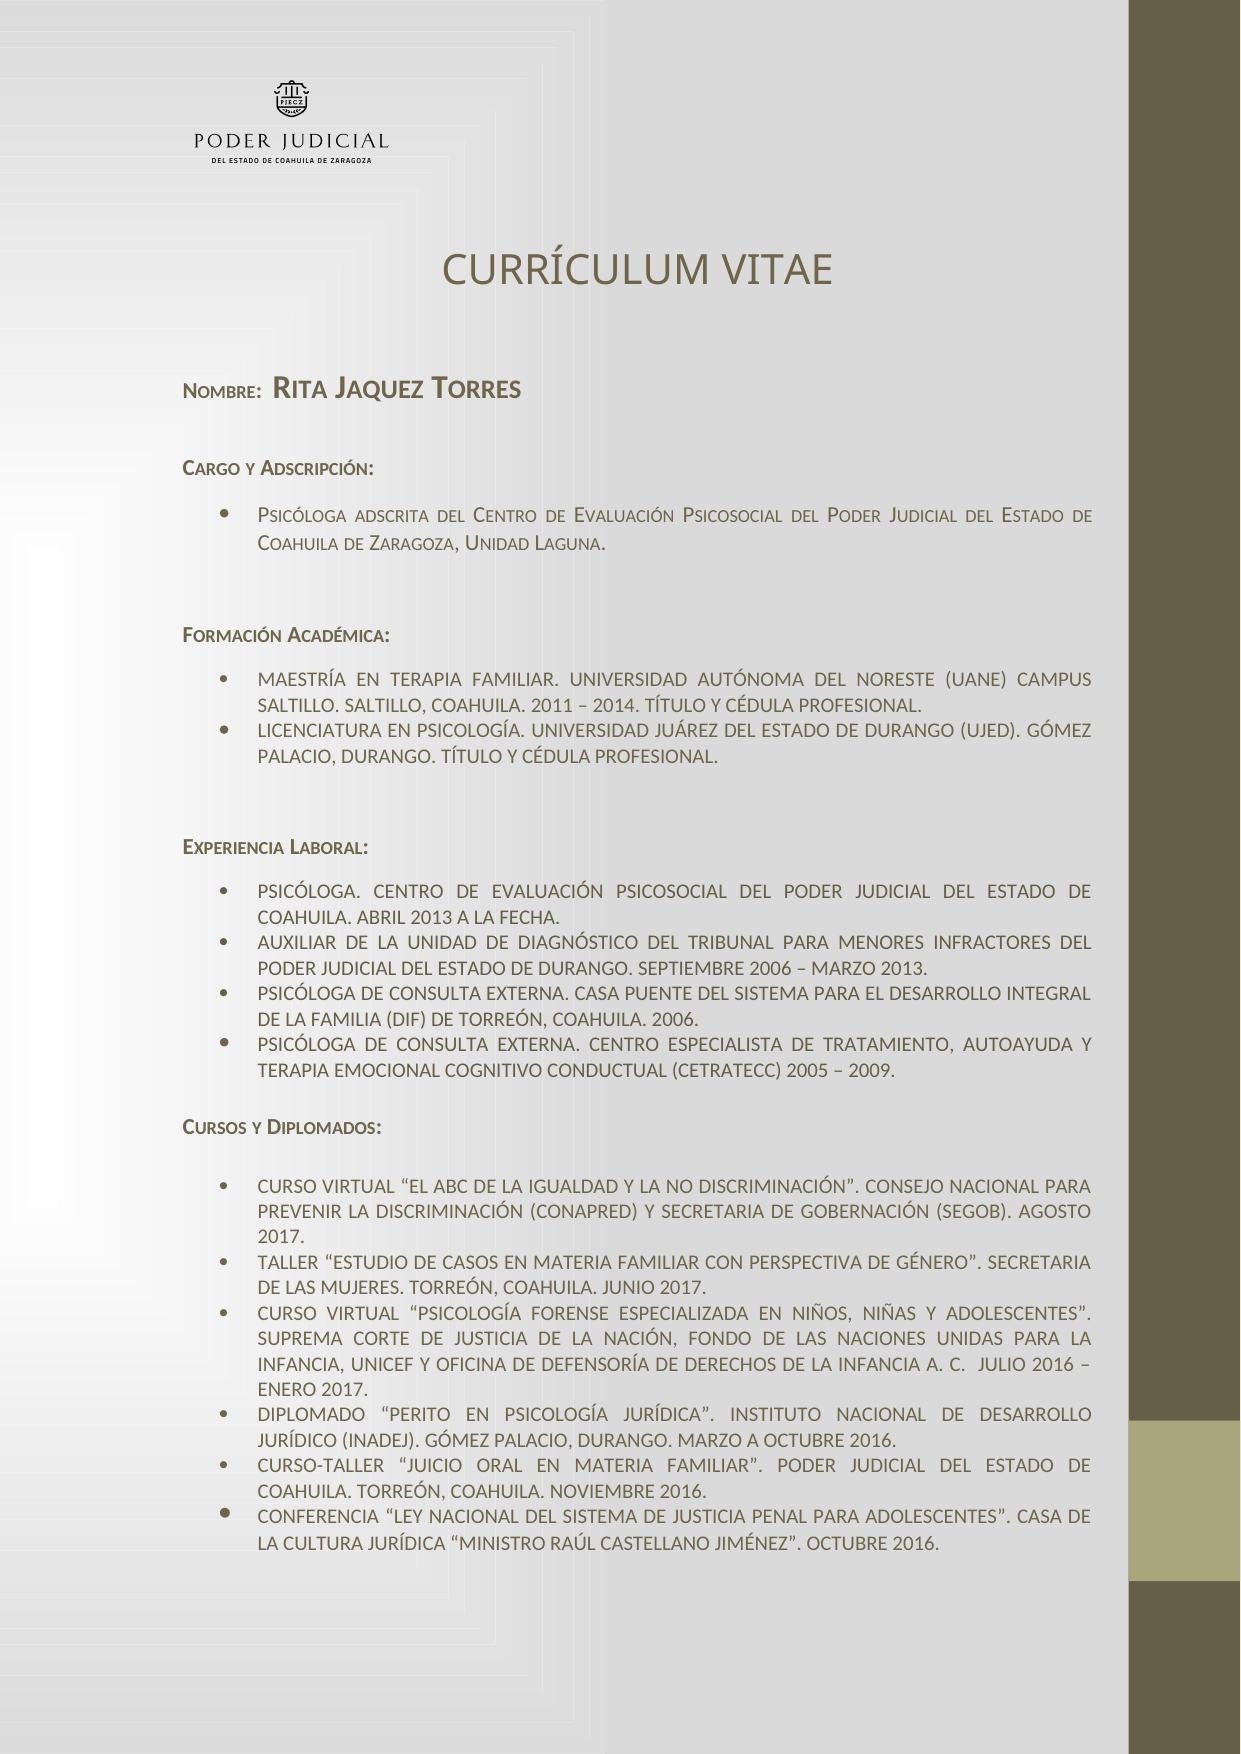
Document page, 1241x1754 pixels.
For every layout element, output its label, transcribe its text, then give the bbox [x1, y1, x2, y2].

text Cursos y Diplomados: [182, 1112, 1092, 1141]
text Cargo y Adscripción: [182, 453, 1092, 481]
list AUXILIAR DE LA UNIDAD DE DIAGNÓSTICO DEL TRIBUNAL PARA MENORES INFRACTORES DEL PODER JUDICIAL DEL ESTADO DE DURANGO. SEPTIEMBRE 2006 – MARZO 2013. [220, 929, 1092, 980]
list PSICÓLOGA DE CONSULTA EXTERNA. CASA PUENTE DEL SISTEMA PARA EL DESARROLLO INTEGRAL DE LA FAMILIA (DIF) DE TORREÓN, COAHUILA. 2006. [220, 980, 1092, 1031]
list MAESTRÍA EN TERAPIA FAMILIAR. Universidad Autónoma del Noreste (UANE) Campus Saltillo. Saltillo, Coahuila. 2011 – 2014. TÍTULO Y CÉDULA PROFESIONAL. [220, 667, 1092, 717]
list PSICÓLOGA DE CONSULTA EXTERNA. Centro Especialista de Tratamiento, Autoayuda y Terapia Emocional Cognitivo Conductual (CETRATECC) 2005 – 2009. [220, 1031, 1092, 1082]
text Formación Académica: [182, 620, 1092, 648]
list Curso-Taller “Juicio Oral en Materia Familiar”. Poder Judicial del Estado de Coahuila. Torreón, Coahuila. NOVIEMBRE 2016. [220, 1452, 1092, 1503]
picture [182, 73, 400, 184]
list TALLER “ESTUDIO DE CASOS EN MATERIA FAMILIAR CON PERSPECTIVA DE GÉNERO”. SECRETARIA DE LAS MUJERES. TORREÓN, COAHUILA. JUNIO 2017. [220, 1249, 1092, 1300]
list Diplomado “Perito en Psicología Jurídica”. Instituto Nacional de Desarrollo Jurídico (INADEJ). Gómez Palacio, Durango. MARZO A OCTUBRE 2016. [220, 1402, 1092, 1452]
text Experiencia Laboral: [182, 832, 1092, 860]
list CURSO VIRTUAL “EL ABC DE LA IGUALDAD Y LA NO DISCRIMINACIÓN”. CONSEJO NACIONAL PARA PREVENIR LA DISCRIMINACIÓN (CONAPRED) y SECRETARIA DE GOBERNACIÓN (SEGOB). AGOSTO 2017. [220, 1173, 1092, 1249]
list PSICÓLOGA. CENTRO DE EVALUACIÓN PSICOSOCIAL DEL PODER JUDICIAL DEL ESTADO DE COAHUILA. ABRIL LA FECHA. [220, 879, 1092, 929]
list CONFERENCIA “LEY NACIONAL DEL SISTEMA DE JUSTICIA PENAL PARA ADOLESCENTES”. CASA DE LA CULTURA JURÍDICA “MINISTRO RAÚL CASTELLANO JIMÉNEZ”. OCTUBRE 2016. [220, 1503, 1092, 1555]
list Curso Virtual “Psicología Forense Especializada en Niños, Niñas y Adolescentes”. Suprema Corte de Justicia de la Nación, Fondo de las Naciones Unidas para la Infancia, UNICEF y Oficina de Defensoría de Derechos de la Infancia A. C. julio 2016 – enero 2017. [220, 1300, 1092, 1402]
text Nombre: Rita Jaquez Torres [182, 366, 1092, 406]
list LICENCIATURA EN PSICOLOGÍA. Universidad Juárez del Estado de Durango (UJED). Gómez Palacio, Durango. TÍTULO Y CÉDULA PROFESIONAL. [220, 717, 1092, 768]
list Psicóloga adscrita del Centro de Evaluación Psicosocial del Poder Judicial del Estado de Coahuila de Zaragoza, Unidad Laguna. [220, 500, 1092, 556]
